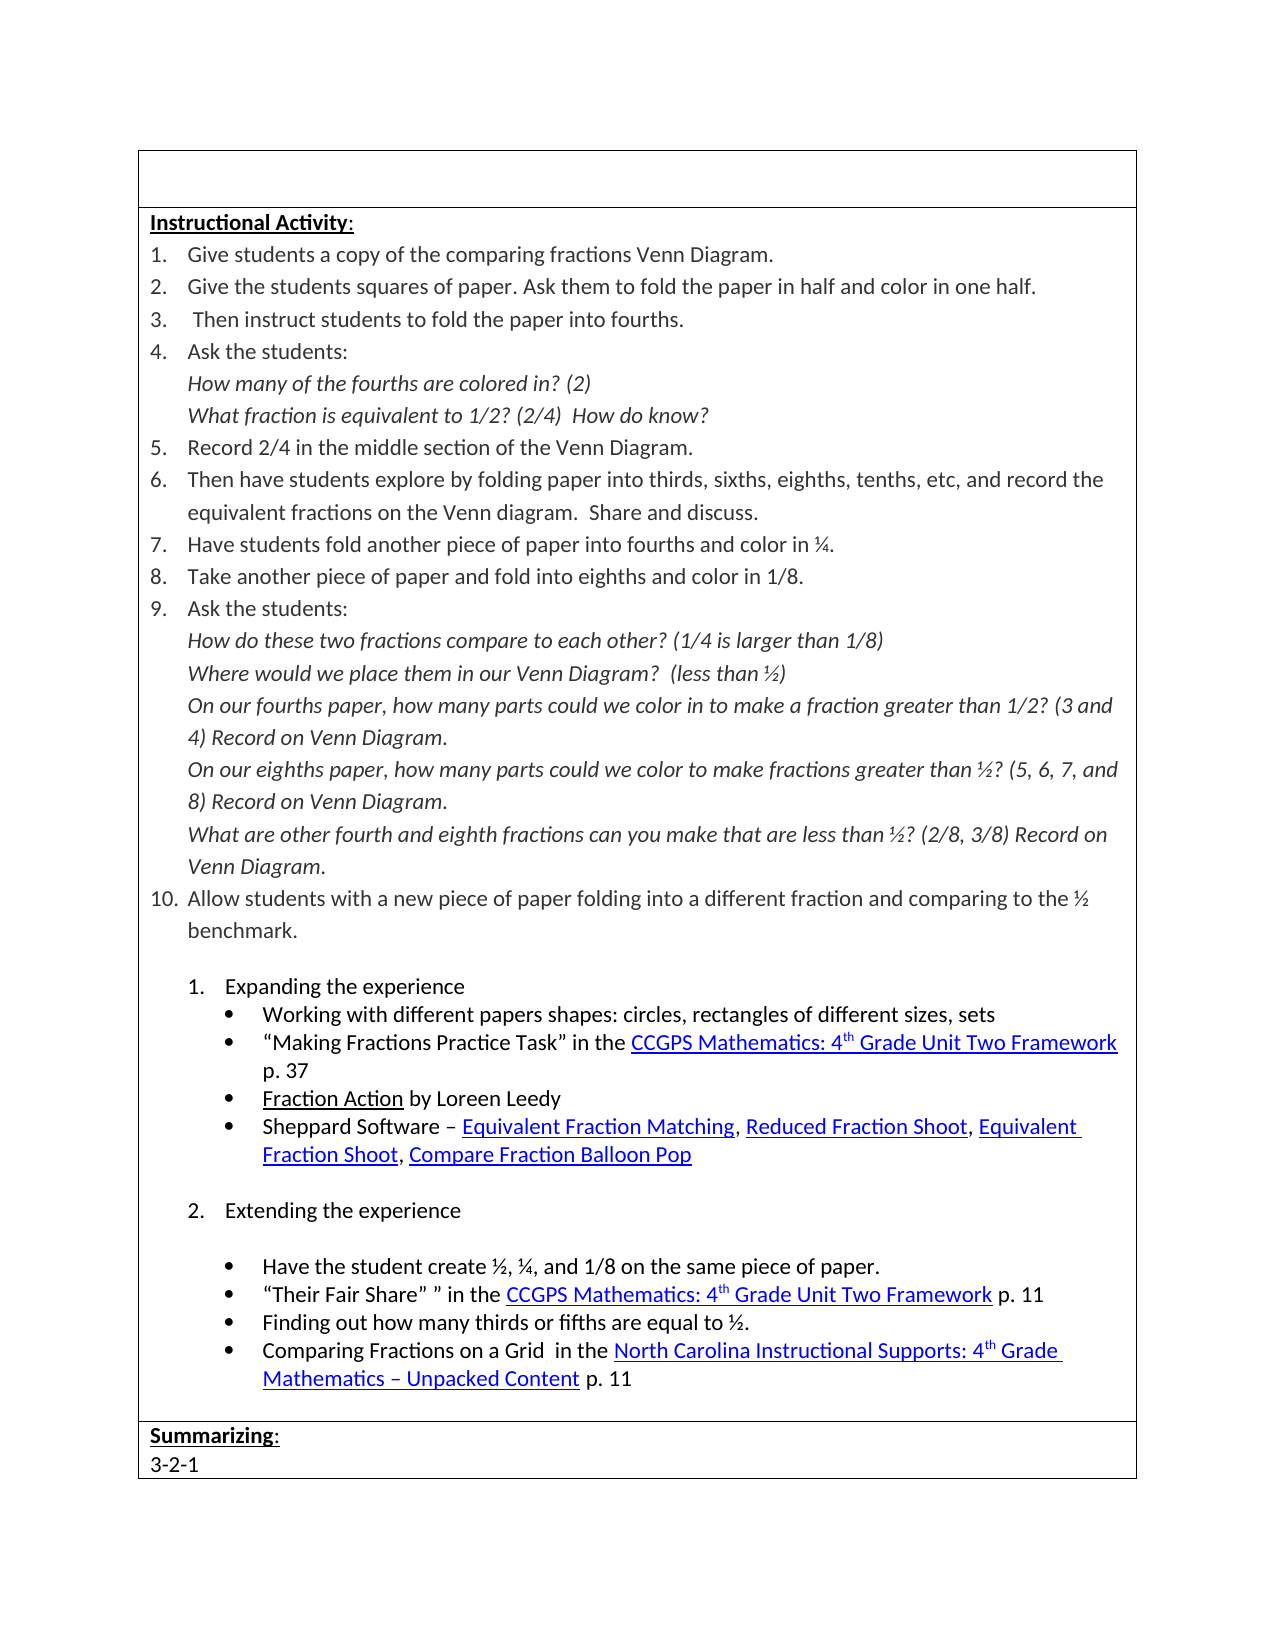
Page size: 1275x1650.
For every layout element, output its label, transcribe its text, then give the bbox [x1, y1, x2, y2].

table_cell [139, 1422, 1136, 1478]
table_cell Instructional Activity: Give students a copy of the comparing fractions Venn Diagram. Give the students squares of paper. Ask them to fold the paper in half and color in one half. Then instruct students to fold the paper into fourths. Ask the students: How many of the fourths are colored in? (2) What fraction is equivalent to 1/2? (2/4) How do know? Record 2/4 in the middle section of the Venn Diagram. Then have students explore by folding paper into thirds, sixths, eighths, tenths, etc, and record the equivalent fractions on the Venn diagram. Share and discuss. Have students fold another piece of paper into fourths and color in ¼. Take another piece of paper and fold into eighths and color in 1/8. Ask the students: How do these two fractions compare to each other? (1/4 is larger than 1/8) Where would we place them in our Venn Diagram? (less than ½) On our fourths paper, how many parts could we color in to make a fraction greater than 1/2? (3 and 4) Record on Venn Diagram. On our eighths paper, how many parts could we color to make fractions greater than ½? (5, 6, 7, and 8) Record on Venn Diagram. What are other fourth and eighth fractions can you make that are less than ½? (2/8, 3/8) Record on Venn Diagram. Allow students with a new piece of paper folding into a different fraction and comparing to the ½ benchmark. Expanding the experience Working with different papers shapes: circles, rectangles of different sizes, sets “Making Fractions Practice Task” in the CCGPS Mathematics: 4th Grade Unit Two Framework p. 37 Fraction Action by Loreen Leedy Sheppard Software – Equivalent Fraction Matching, Reduced Fraction Shoot, Equivalent Fraction Shoot, Compare Fraction Balloon Pop Extending the experience Have the student create ½, ¼, and 1/8 on the same piece of paper. “Their Fair Share” ” in the CCGPS Mathematics: 4th Grade Unit Two Framework p. 11 Finding out how many thirds or fifths are equal to ½. Comparing Fractions on a Grid in the North Carolina Instructional Supports: 4th Grade Mathematics – Unpacked Content p. 11 [139, 208, 1136, 1421]
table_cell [139, 151, 1136, 207]
